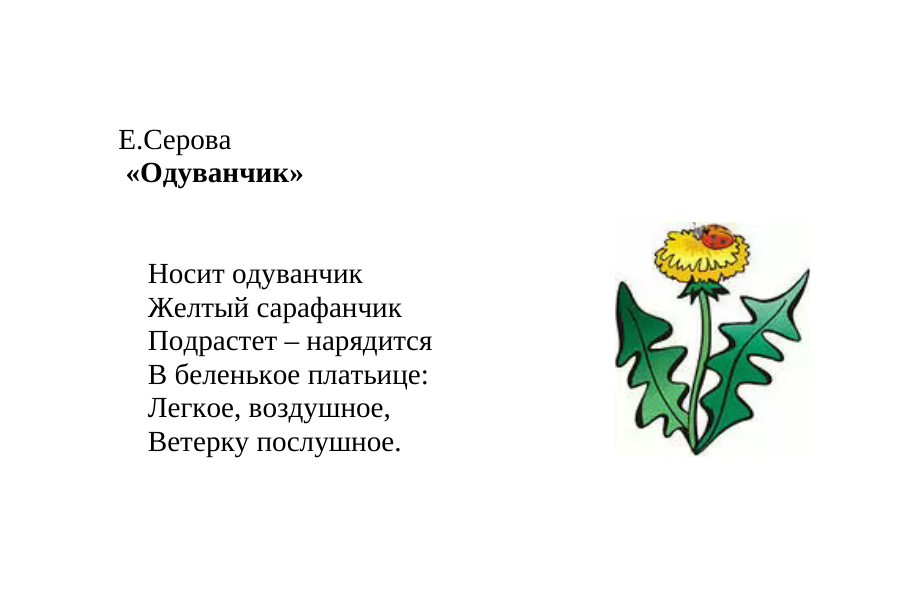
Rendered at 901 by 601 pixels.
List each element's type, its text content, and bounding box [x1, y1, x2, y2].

text Желтый сарафанчик [118, 290, 465, 323]
picture [614, 222, 811, 457]
text Ветерку послушное. [118, 424, 465, 457]
text Легкое, воздушное, [118, 390, 465, 424]
text «Одуванчик» [118, 156, 465, 189]
text Е.Серова [118, 122, 465, 156]
text Носит одуванчик [118, 256, 465, 290]
text Подрастет – нарядится [118, 323, 465, 357]
text В беленькое платьице: [118, 357, 465, 390]
